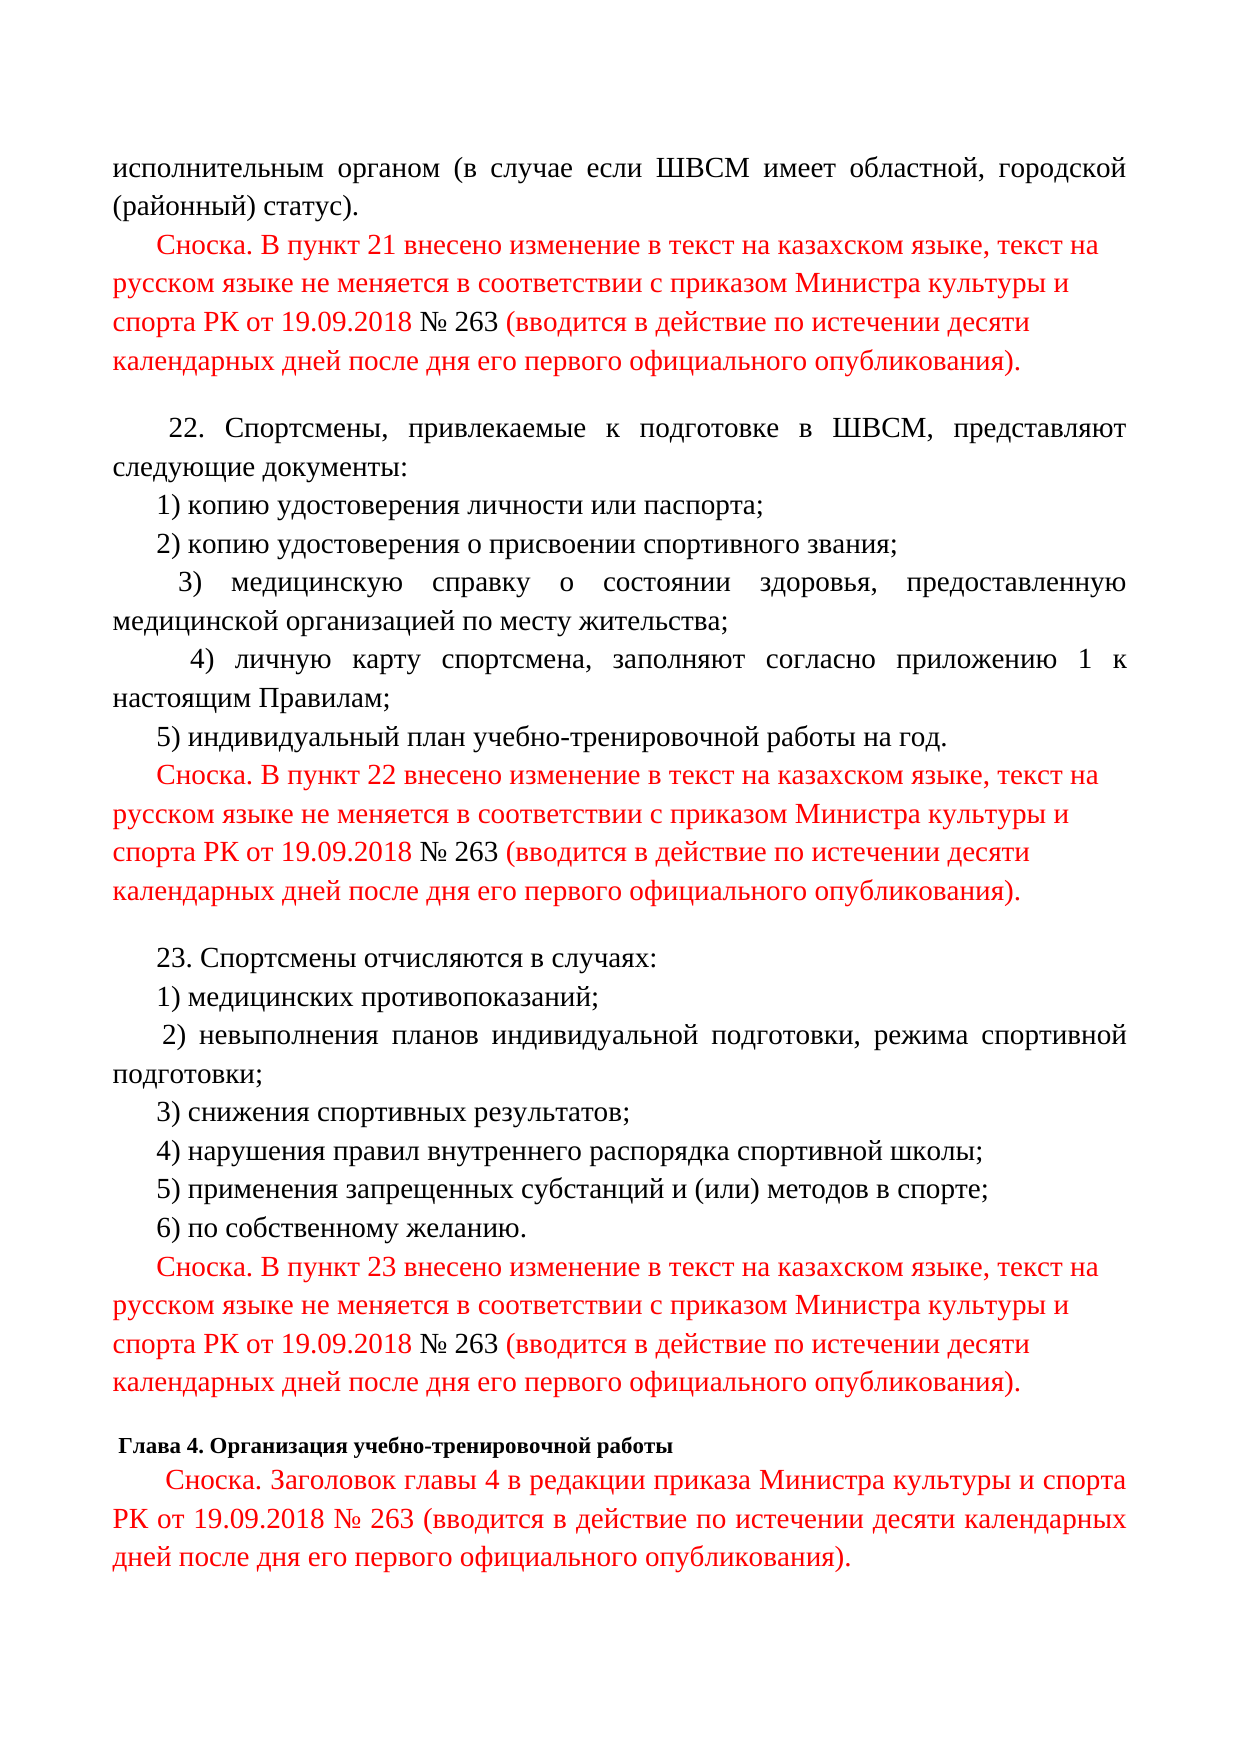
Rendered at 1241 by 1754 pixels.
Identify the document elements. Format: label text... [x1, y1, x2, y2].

text 22. Спортсмены, привлекаемые к подготовке в ШВСМ, представляют следующие документы: [112, 410, 1128, 482]
text Сноска. Заголовок главы 4 в редакции приказа Министра культуры и спорта РК от 19.09.2018 № 263 (вводится в действие по истечении десяти календарных дней после дня его первого официального опубликования). [112, 1462, 1128, 1573]
text 3) снижения спортивных результатов; [112, 1094, 1128, 1128]
text 2) копию удостоверения о присвоении спортивного звания; [112, 526, 1128, 559]
text 4) личную карту спортсмена, заполняют согласно приложению 1 к настоящим Правилам; [112, 642, 1128, 714]
text 3) медицинскую справку о состоянии здоровья, предоставленную медицинской организацией по месту жительства; [112, 564, 1128, 637]
text 1) копию удостоверения личности или паспорта; [112, 487, 1128, 521]
text Сноска. В пункт 23 внесено изменение в текст на казахском языке, текст на русском языке не меняется в соответствии с приказом Министра культуры и спорта РК от 19.09.2018 № 263 (вводится в действие по истечении десяти календарных дней после дня его первого официального опубликования). [112, 1249, 1128, 1428]
text 5) применения запрещенных субстанций и (или) методов в спорте; [112, 1172, 1128, 1205]
text 4) нарушения правил внутреннего распорядка спортивной школы; [112, 1133, 1128, 1167]
text 2) невыполнения планов индивидуальной подготовки, режима спортивной подготовки; [112, 1017, 1128, 1089]
text Сноска. В пункт 22 внесено изменение в текст на казахском языке, текст на русском языке не меняется в соответствии с приказом Министра культуры и спорта РК от 19.09.2018 № 263 (вводится в действие по истечении десяти календарных дней после дня его первого официального опубликования). [112, 757, 1128, 937]
text 23. Спортсмены отчисляются в случаях: [112, 940, 1128, 974]
text 6) по собственному желанию. [112, 1210, 1128, 1244]
text 1) медицинских противопоказаний; [112, 979, 1128, 1012]
text 5) индивидуальный план учебно-тренировочной работы на год. [112, 719, 1128, 752]
text Глава 4. Организация учебно-тренировочной работы [112, 1432, 1128, 1458]
text Сноска. В пункт 21 внесено изменение в текст на казахском языке, текст на русском языке не меняется в соответствии с приказом Министра культуры и спорта РК от 19.09.2018 № 263 (вводится в действие по истечении десяти календарных дней после дня его первого официального опубликования). [112, 227, 1128, 406]
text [112, 150, 1128, 222]
